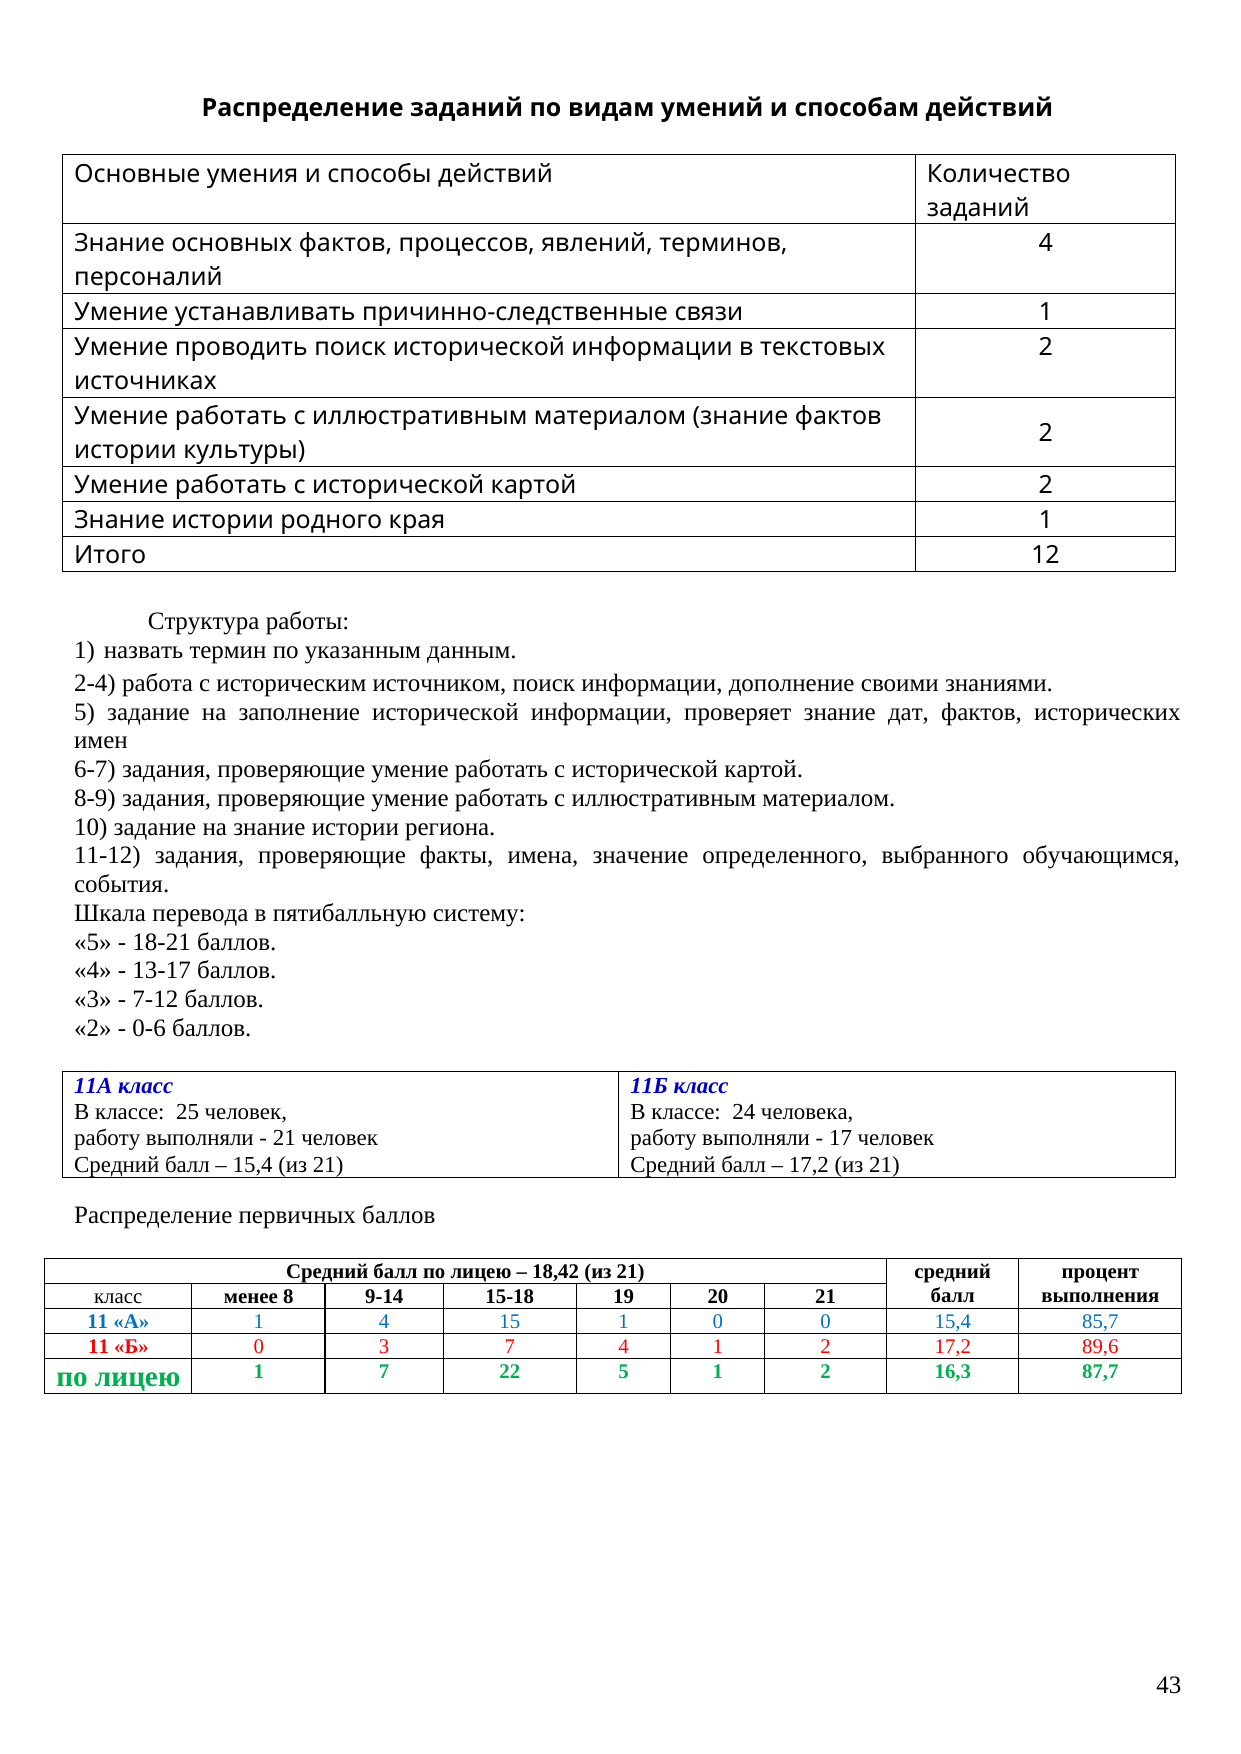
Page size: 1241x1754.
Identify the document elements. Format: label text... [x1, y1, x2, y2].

text Распределение первичных баллов [74, 1200, 1181, 1229]
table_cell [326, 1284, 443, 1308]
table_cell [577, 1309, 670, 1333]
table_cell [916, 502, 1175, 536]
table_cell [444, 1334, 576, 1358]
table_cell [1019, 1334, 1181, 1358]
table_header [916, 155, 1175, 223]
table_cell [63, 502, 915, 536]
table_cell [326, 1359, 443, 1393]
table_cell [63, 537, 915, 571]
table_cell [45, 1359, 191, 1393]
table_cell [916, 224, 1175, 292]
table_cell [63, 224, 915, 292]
text 11-12) задания, проверяющие факты, имена, значение определенного, выбранного обучающимся, события. [74, 841, 1181, 898]
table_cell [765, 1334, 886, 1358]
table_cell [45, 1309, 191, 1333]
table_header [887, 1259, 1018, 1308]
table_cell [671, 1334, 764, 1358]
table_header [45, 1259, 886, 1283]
text Шкала перевода в пятибалльную систему: [74, 898, 1181, 927]
text 6-7) задания, проверяющие умение работать с исторической картой. [74, 754, 1181, 783]
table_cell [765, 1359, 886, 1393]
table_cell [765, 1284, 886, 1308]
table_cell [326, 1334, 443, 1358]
list назвать термин по указанным данным. [74, 635, 1181, 664]
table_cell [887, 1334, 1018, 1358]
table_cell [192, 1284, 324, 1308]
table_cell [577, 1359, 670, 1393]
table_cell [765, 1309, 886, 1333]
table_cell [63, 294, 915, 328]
text 5) задание на заполнение исторической информации, проверяет знание дат, фактов, исторических имен [74, 697, 1181, 754]
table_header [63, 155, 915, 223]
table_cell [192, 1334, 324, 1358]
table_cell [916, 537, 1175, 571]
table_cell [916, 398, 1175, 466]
text 2-4) работа с историческим источником, поиск информации, дополнение своими знаниями. [74, 668, 1181, 697]
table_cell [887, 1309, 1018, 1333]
text «4» - 13-17 баллов. [74, 956, 1181, 984]
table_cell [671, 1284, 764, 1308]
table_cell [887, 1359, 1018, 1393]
text 10) задание на знание истории региона. [74, 812, 1181, 841]
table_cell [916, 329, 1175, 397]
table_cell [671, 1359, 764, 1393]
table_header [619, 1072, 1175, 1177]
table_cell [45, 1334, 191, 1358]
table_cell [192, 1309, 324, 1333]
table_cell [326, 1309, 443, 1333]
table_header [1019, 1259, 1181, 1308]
text «2» - 0-6 баллов. [74, 1013, 1181, 1042]
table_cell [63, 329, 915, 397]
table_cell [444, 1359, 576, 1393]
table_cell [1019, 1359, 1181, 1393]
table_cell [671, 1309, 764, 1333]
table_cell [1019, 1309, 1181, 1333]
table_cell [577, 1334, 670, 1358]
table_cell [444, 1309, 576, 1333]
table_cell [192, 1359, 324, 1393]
text «5» - 18-21 баллов. [74, 927, 1181, 956]
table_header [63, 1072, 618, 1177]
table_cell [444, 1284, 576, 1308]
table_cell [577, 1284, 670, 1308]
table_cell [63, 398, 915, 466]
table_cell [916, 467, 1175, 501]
text 8-9) задания, проверяющие умение работать с иллюстративным материалом. [74, 783, 1181, 812]
text «3» - 7-12 баллов. [74, 984, 1181, 1013]
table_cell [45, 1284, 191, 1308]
text Структура работы: [74, 606, 1181, 635]
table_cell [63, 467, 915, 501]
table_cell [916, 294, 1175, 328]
text Распределение заданий по видам умений и способам действий [74, 89, 1181, 124]
